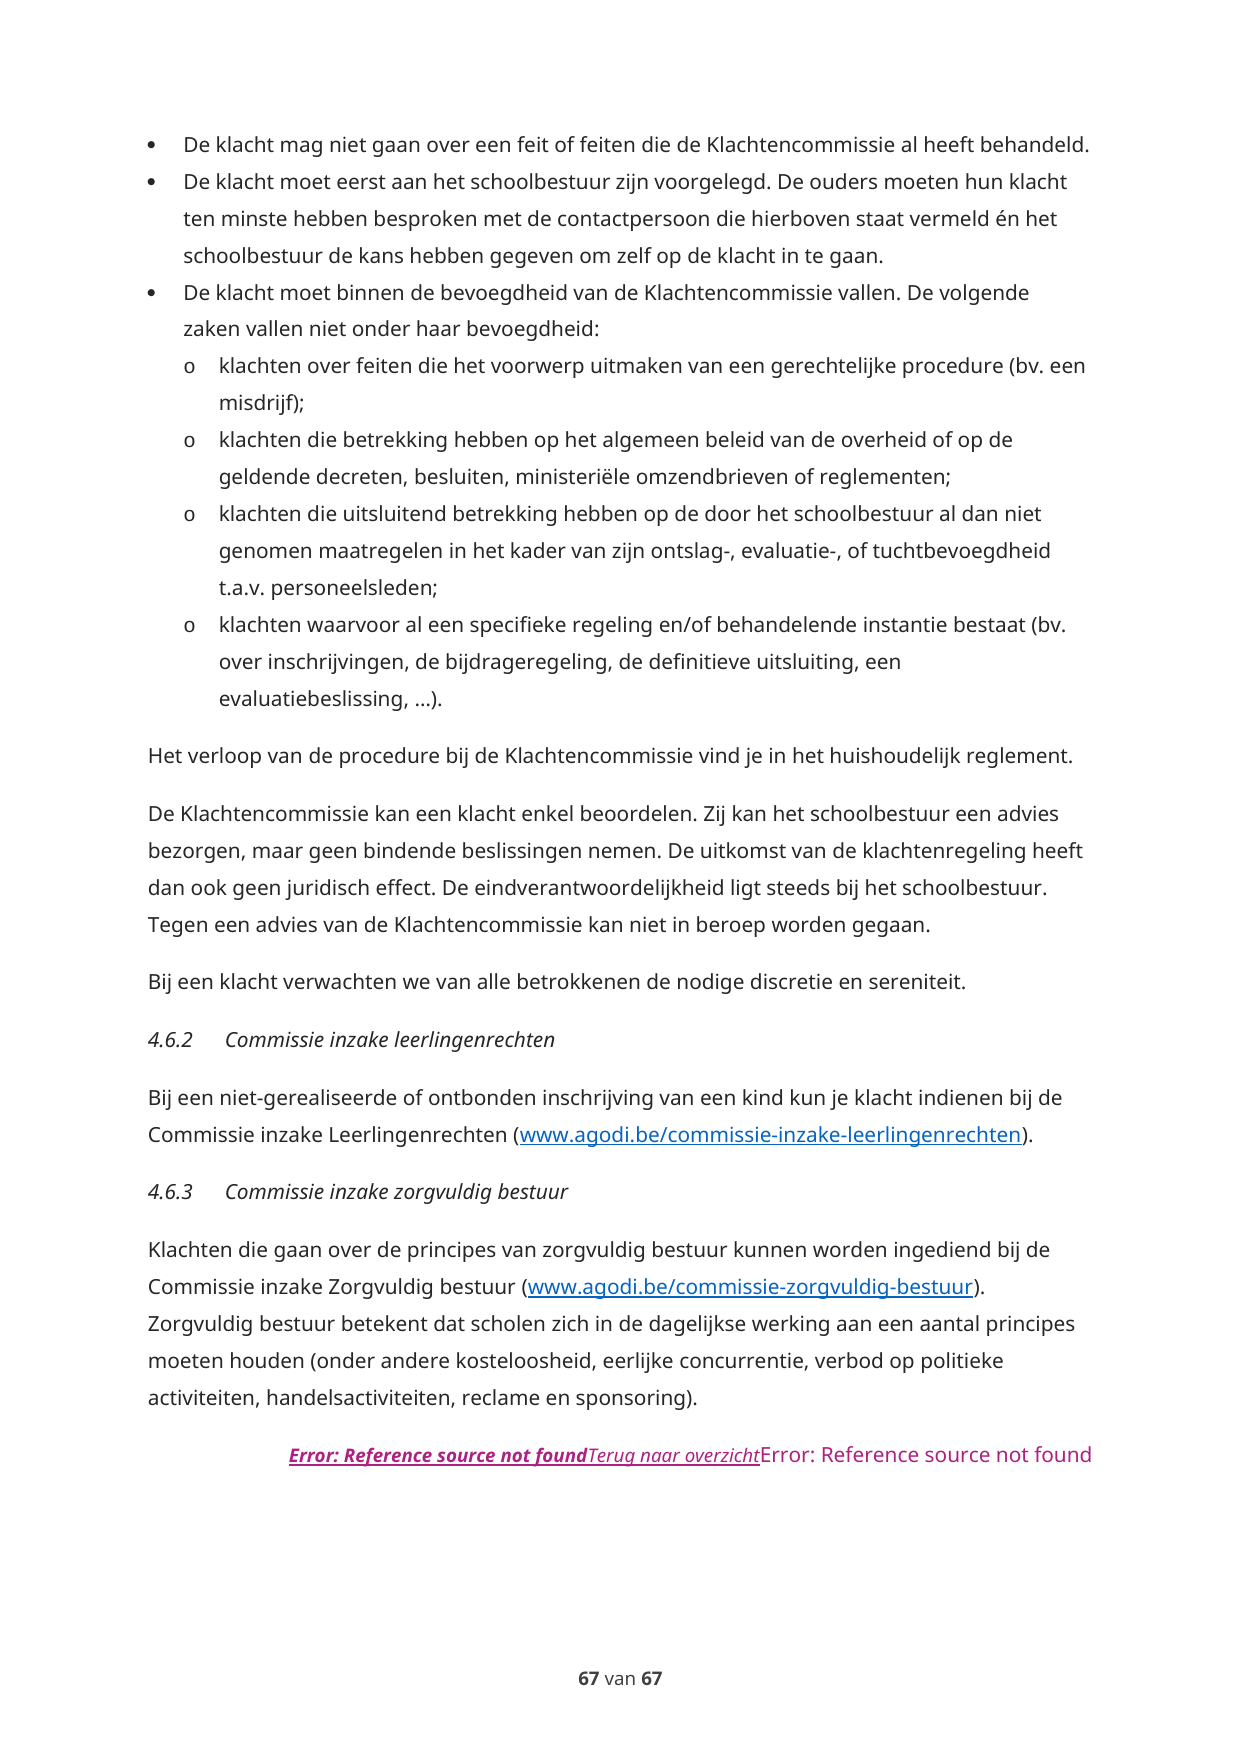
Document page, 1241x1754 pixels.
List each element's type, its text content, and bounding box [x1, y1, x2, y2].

text Het verloop van de procedure bij de Klachtencommissie vind je in het huishoudelijk reglement. [148, 741, 1092, 770]
subtitle Commissie inzake leerlingenrechten [148, 1025, 1092, 1054]
text Klachten die gaan over de principes van zorgvuldig bestuur kunnen worden ingediend bij de Commissie inzake Zorgvuldig bestuur (www.agodi.be/commissie-zorgvuldig-bestuur). Zorgvuldig bestuur betekent dat scholen zich in de dagelijkse werking aan een aantal principes moeten houden (onder andere kosteloosheid, eerlijke concurrentie, verbod op politieke activiteiten, handelsactiviteiten, reclame en sponsoring). [148, 1235, 1092, 1411]
text klachten waarvoor al een specifieke regeling en/of behandelende instantie bestaat (bv. over inschrijvingen, de bijdrageregeling, de definitieve uitsluiting, een evaluatiebeslissing, …). [183, 610, 1092, 712]
text klachten over feiten die het voorwerp uitmaken van een gerechtelijke procedure (bv. een misdrijf); [183, 351, 1092, 417]
text Bij een klacht verwachten we van alle betrokkenen de nodige discretie en sereniteit. [148, 967, 1092, 996]
text klachten die uitsluitend betrekking hebben op de door het schoolbestuur al dan niet genomen maatregelen in het kader van zijn ontslag-, evaluatie-, of tuchtbevoegdheid t.a.v. personeelsleden; [183, 499, 1092, 601]
subtitle Commissie inzake zorgvuldig bestuur [148, 1177, 1092, 1206]
text De klacht moet binnen de bevoegdheid van de Klachtencommissie vallen. De volgende zaken vallen niet onder haar bevoegdheid: [148, 278, 1092, 343]
text klachten die betrekking hebben op het algemeen beleid van de overheid of op de geldende decreten, besluiten, ministeriële omzendbrieven of reglementen; [183, 425, 1092, 491]
text De Klachtencommissie kan een klacht enkel beoordelen. Zij kan het schoolbestuur een advies bezorgen, maar geen bindende beslissingen nemen. De uitkomst van de klachtenregeling heeft dan ook geen juridisch effect. De eindverantwoordelijkheid ligt steeds bij het schoolbestuur. Tegen een advies van de Klachtencommissie kan niet in beroep worden gegaan. [148, 799, 1092, 938]
text De klacht mag niet gaan over een feit of feiten die de Klachtencommissie al heeft behandeld. [148, 130, 1092, 159]
text Bij een niet-gerealiseerde of ontbonden inschrijving van een kind kun je klacht indienen bij de Commissie inzake Leerlingenrechten (www.agodi.be/commissie-inzake-leerlingenrechten). [148, 1083, 1092, 1148]
text De klacht moet eerst aan het schoolbestuur zijn voorgelegd. De ouders moeten hun klacht ten minste hebben besproken met de contactpersoon die hierboven staat vermeld én het schoolbestuur de kans hebben gegeven om zelf op de klacht in te gaan. [148, 167, 1092, 269]
